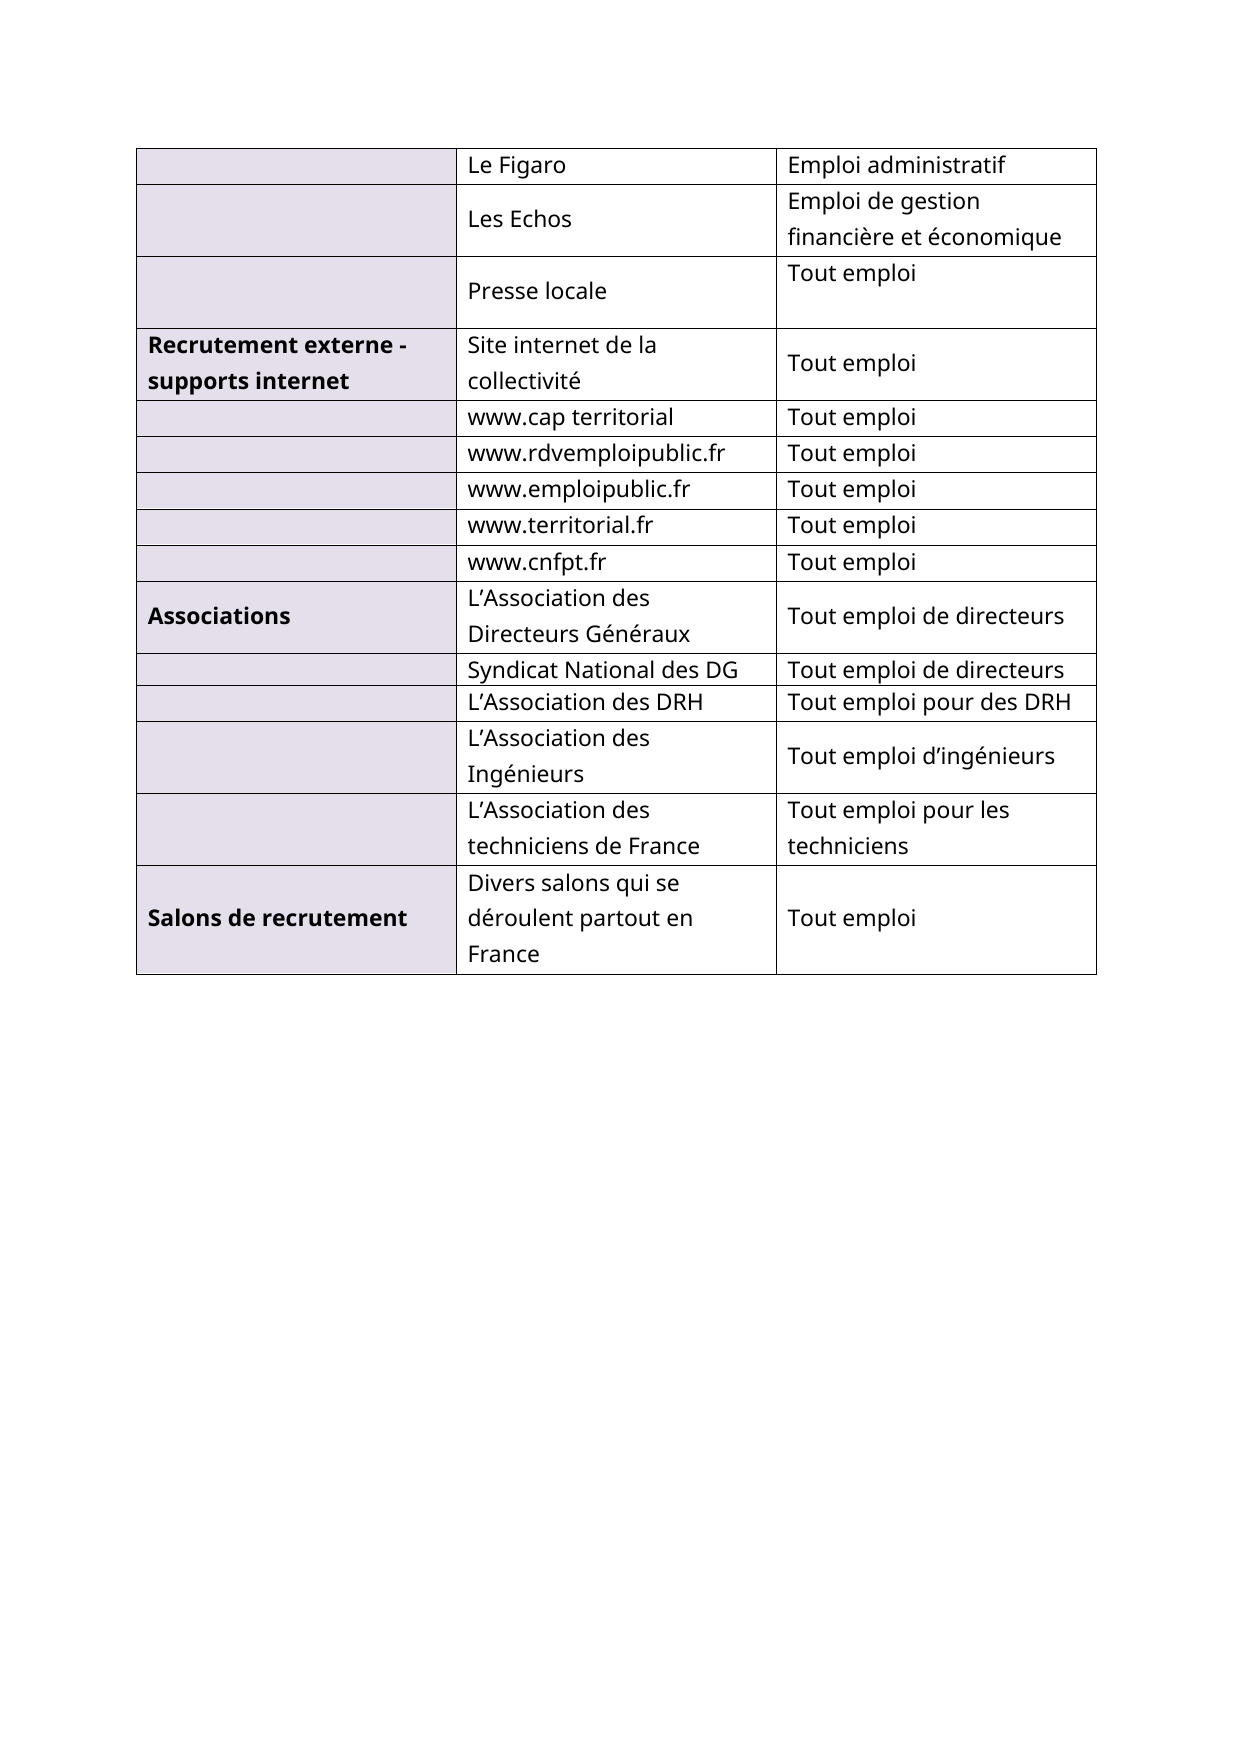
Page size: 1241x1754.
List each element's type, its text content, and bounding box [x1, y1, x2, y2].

table_cell [137, 257, 456, 328]
table_cell Tout emploi pour des DRH [777, 686, 1096, 721]
table_cell www.rdvemploipublic.fr [457, 437, 776, 472]
table_cell Salons de recrutement [137, 866, 456, 973]
table_cell Tout emploi [777, 437, 1096, 472]
table_cell L’Association des DRH [457, 686, 776, 721]
table_cell [137, 437, 456, 472]
table_cell [137, 722, 456, 793]
table_cell [137, 686, 456, 721]
table_cell Tout emploi de directeurs [777, 582, 1096, 653]
table_cell L’Association des Directeurs Généraux [457, 582, 776, 653]
table_header Emploi administratif [777, 149, 1096, 184]
table_cell [137, 510, 456, 544]
table_cell Divers salons qui se déroulent partout en France [457, 866, 776, 973]
table_cell Tout emploi pour les techniciens [777, 794, 1096, 865]
table_header [137, 149, 456, 184]
table_cell [137, 654, 456, 685]
table_cell Tout emploi de directeurs [777, 654, 1096, 685]
table_cell Tout emploi [777, 866, 1096, 973]
table_cell Site internet de la collectivité [457, 329, 776, 400]
table_cell Emploi de gestion financière et économique [777, 185, 1096, 256]
table_cell Tout emploi d’ingénieurs [777, 722, 1096, 793]
table_cell www.cap territorial [457, 401, 776, 436]
table_cell Recrutement externe - supports internet [137, 329, 456, 400]
table_cell Tout emploi [777, 473, 1096, 508]
table_cell Tout emploi [777, 510, 1096, 544]
table_cell [137, 185, 456, 256]
table_cell Tout emploi [777, 546, 1096, 581]
table_cell Les Echos [457, 185, 776, 256]
table_cell [137, 401, 456, 436]
table_cell Presse locale [457, 257, 776, 328]
table_cell L’Association des Ingénieurs [457, 722, 776, 793]
table_cell Associations [137, 582, 456, 653]
table_cell [137, 473, 456, 508]
table_cell Syndicat National des DG [457, 654, 776, 685]
table_cell www.cnfpt.fr [457, 546, 776, 581]
table_cell www.emploipublic.fr [457, 473, 776, 508]
table_cell L’Association des techniciens de France [457, 794, 776, 865]
table_cell Tout emploi [777, 401, 1096, 436]
table_cell Tout emploi [777, 329, 1096, 400]
table_header Le Figaro [457, 149, 776, 184]
table_cell www.territorial.fr [457, 510, 776, 544]
table_cell [137, 546, 456, 581]
table_cell Tout emploi [777, 257, 1096, 328]
table_cell [137, 794, 456, 865]
